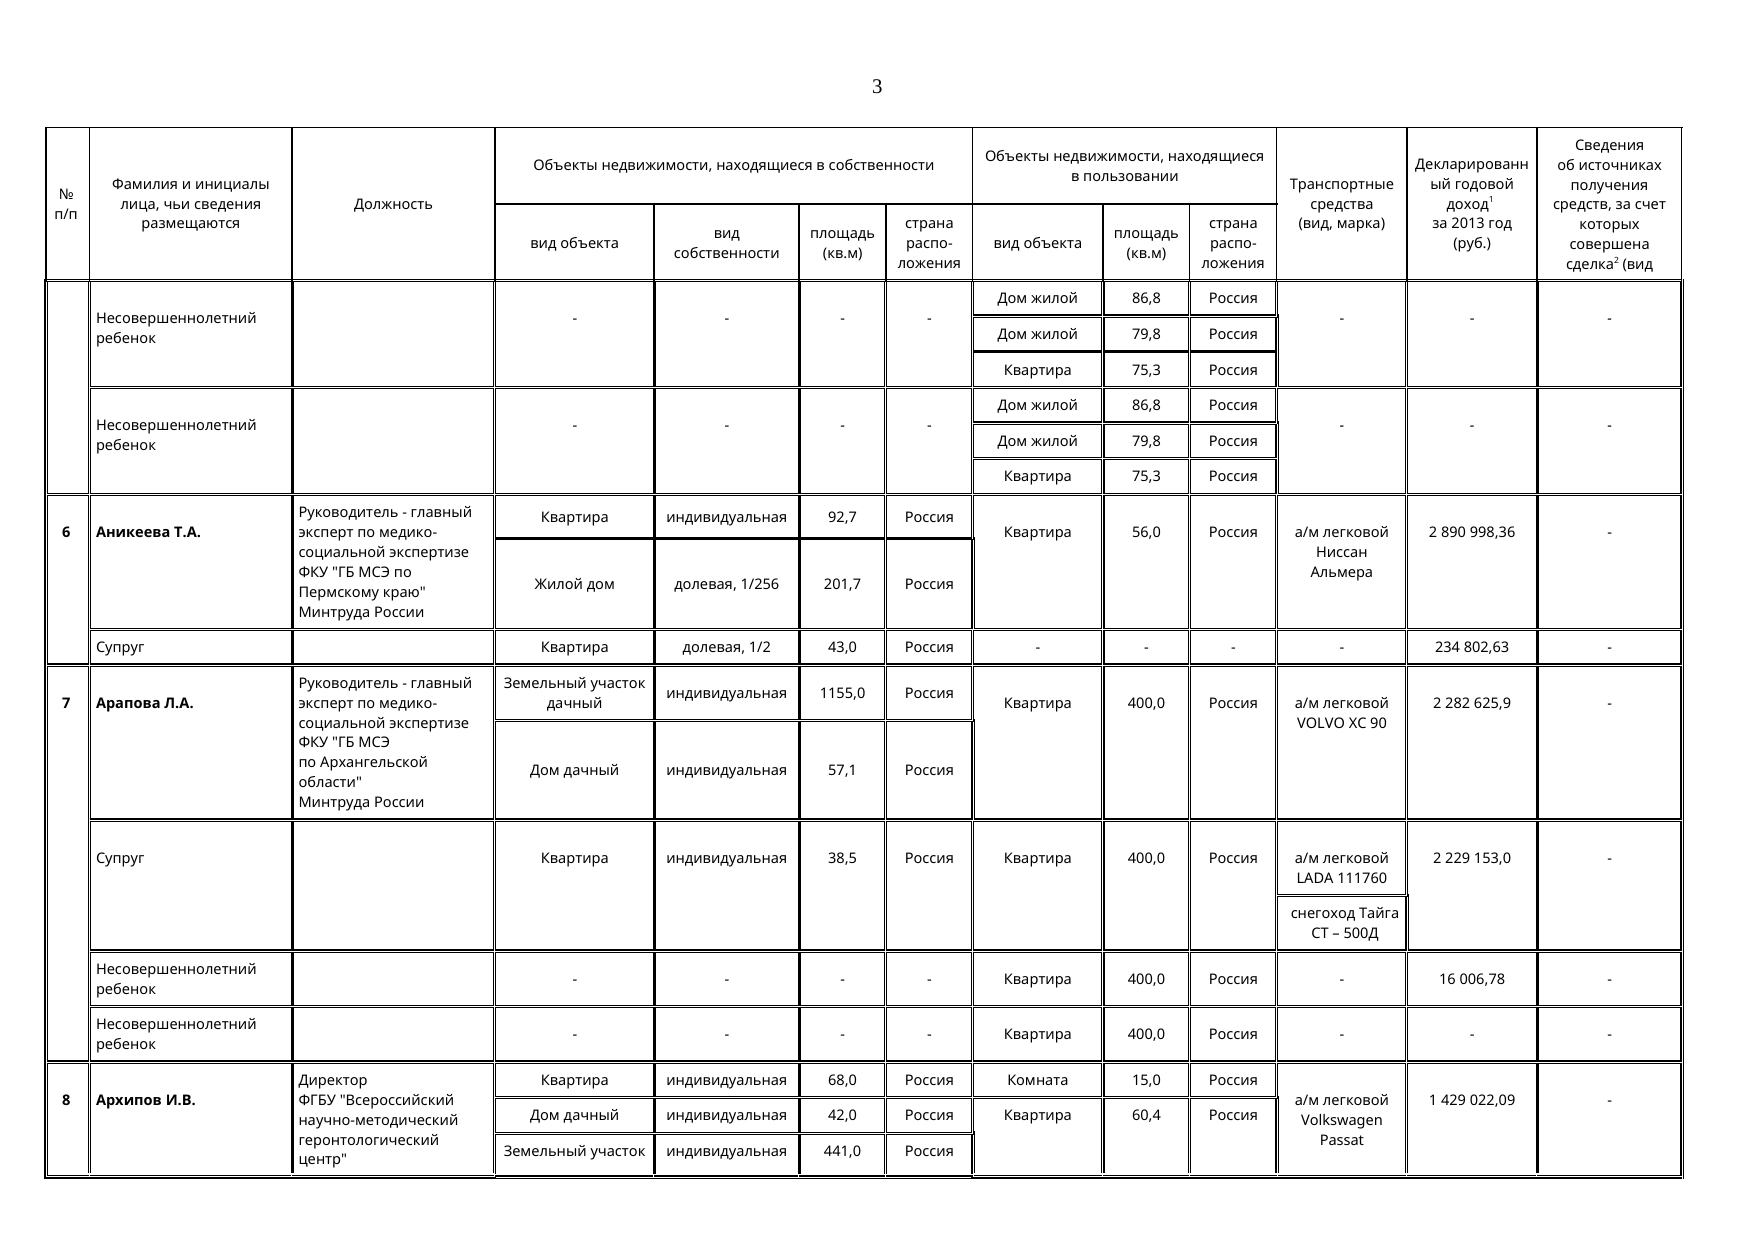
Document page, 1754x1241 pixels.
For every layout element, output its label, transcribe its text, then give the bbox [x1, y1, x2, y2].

table_cell Россия [887, 496, 971, 537]
table_cell [294, 631, 493, 663]
table_cell - [1539, 389, 1680, 492]
table_cell индивидуальная [656, 822, 798, 949]
table_cell - [801, 282, 884, 386]
table_cell Квартира [974, 667, 1101, 818]
table_cell Россия [1191, 496, 1275, 627]
table_cell долевая, 1/256 [656, 540, 798, 627]
table_cell - [801, 953, 884, 1004]
table_cell 75,3 [1105, 353, 1188, 386]
table_cell Аникеева Т.А. [91, 496, 291, 627]
table_cell Земельный участок дачный [495, 1135, 654, 1175]
table_cell Дом жилой [974, 318, 1101, 350]
table_cell Россия [1191, 667, 1275, 818]
table_cell 79,8 [1105, 318, 1188, 350]
table_cell [294, 822, 493, 949]
table_cell Квартира [974, 953, 1101, 1004]
table_cell 75,3 [1105, 460, 1188, 492]
table_cell индивидуальная [656, 1099, 798, 1131]
table_cell 400,0 [1105, 667, 1188, 818]
table_cell 38,5 [801, 822, 884, 949]
table_cell - [887, 389, 971, 492]
table_cell Несовершеннолетний ребенок [91, 953, 291, 1004]
table_cell - [1539, 953, 1680, 1004]
table_cell - [1278, 1008, 1405, 1060]
table_cell Россия [887, 1099, 971, 1131]
table_cell Супруг [91, 822, 291, 949]
table_cell Квартира [973, 1096, 1103, 1175]
table_cell [294, 953, 493, 1004]
table_cell 86,8 [1105, 389, 1188, 421]
table_cell 400,0 [1105, 1008, 1188, 1060]
table_cell Россия [1191, 460, 1275, 492]
table_cell - [1537, 1064, 1680, 1175]
table_cell страна распо-ложения [887, 205, 972, 279]
table_cell 92,7 [801, 496, 884, 537]
table_cell индивидуальная [656, 1064, 798, 1096]
table_cell - [1539, 822, 1680, 949]
table_cell 7 [48, 667, 88, 1060]
table_cell а/м легковой Volkswagen Passat [1277, 1064, 1407, 1175]
table_cell 42,0 [801, 1099, 884, 1131]
table_cell 400,0 [1105, 953, 1188, 1004]
table_cell - [887, 953, 971, 1004]
table_cell 2 282 625,9 [1408, 667, 1536, 818]
table_cell Россия [886, 1135, 973, 1175]
table_cell - [1278, 282, 1405, 386]
table_cell - [1539, 631, 1680, 663]
table_cell Дом жилой [974, 389, 1101, 421]
table_cell Квартира [496, 1064, 653, 1096]
table_cell Жилой дом [496, 540, 653, 627]
table_cell - [656, 389, 798, 492]
table_cell - [801, 1008, 884, 1060]
table_cell снегоход Тайга СТ – 500Д [1278, 897, 1405, 949]
table_cell Квартира [974, 353, 1101, 386]
table_cell Россия [1191, 353, 1275, 386]
table_cell - [887, 1008, 971, 1060]
table_cell 60,4 [1103, 1099, 1189, 1175]
table_cell 6 [48, 496, 88, 663]
table_cell - [656, 953, 798, 1004]
table_cell - [1278, 631, 1405, 663]
table_cell вид собственности [655, 205, 798, 279]
table_cell - [656, 282, 798, 386]
table_cell Россия [1191, 1064, 1275, 1096]
table_cell Директор ФГБУ "Всероссийский научно-методический геронтологический центр" Минтруда России [292, 1064, 495, 1175]
table_cell - [496, 389, 653, 492]
table_cell 1 429 022,09 [1407, 1064, 1537, 1175]
table_cell Комната [974, 1064, 1101, 1096]
table_cell - [974, 631, 1101, 663]
table_cell Квартира [496, 822, 653, 949]
table_cell 400,0 [1105, 822, 1188, 949]
table_header Фамилия и инициалы лица, чьи сведения размещаются [90, 128, 291, 279]
table_cell 234 802,63 [1408, 631, 1536, 663]
table_header Объекты недвижимости, находящиеся в пользовании [973, 128, 1276, 203]
table_cell Земельный участок дачный [496, 667, 653, 719]
table_cell Россия [1191, 282, 1275, 314]
table_cell Квартира [496, 631, 653, 663]
table_cell Руководитель - главный эксперт по медико-социальной экспертизе ФКУ "ГБ МСЭ по Архангельской области" Минтруда России [294, 667, 493, 818]
table_cell 201,7 [801, 540, 884, 627]
table_cell Россия [1190, 1099, 1277, 1175]
table_cell Россия [1191, 389, 1275, 421]
table_cell Дом дачный [496, 1099, 653, 1131]
table_cell - [1408, 389, 1536, 492]
table_cell 68,0 [801, 1064, 884, 1096]
table_cell - [496, 282, 653, 386]
table_cell а/м легковой Ниссан Альмера [1278, 496, 1405, 627]
table_cell 15,0 [1105, 1064, 1188, 1096]
table_header Объекты недвижимости, находящиеся в собственности [496, 128, 972, 203]
table_cell Квартира [974, 460, 1101, 492]
table_header Сведения об источниках получения средств, за счет которых совершена сделка2 (вид приобретенного имущества, источники) [1538, 128, 1681, 279]
table_cell а/м легковой LADA 111760 [1278, 822, 1405, 893]
table_cell 86,8 [1105, 282, 1188, 314]
table_header Декларированный годовой доход1 за 2013 год (руб.) [1408, 128, 1536, 279]
table_cell [294, 389, 493, 492]
table_cell - [1278, 389, 1405, 492]
table_cell - [801, 389, 884, 492]
table_header № п/п [47, 128, 89, 279]
table_cell Архипов И.В. [90, 1064, 292, 1175]
table_cell 441,0 [799, 1135, 886, 1175]
table_cell страна распо-ложения [1190, 205, 1276, 279]
table_cell 57,1 [801, 722, 884, 818]
table_cell - [656, 1008, 798, 1060]
table_cell - [1539, 667, 1680, 818]
table_cell Квартира [974, 822, 1101, 949]
table_cell Арапова Л.А. [91, 667, 291, 818]
table_cell - [1278, 953, 1405, 1004]
table_cell [294, 1008, 493, 1060]
table_header Транспортные средства (вид, марка) [1277, 128, 1406, 279]
table_cell индивидуальная [656, 667, 798, 719]
table_cell Россия [887, 631, 971, 663]
table_cell индивидуальная [656, 722, 798, 818]
table_cell Квартира [974, 1008, 1101, 1060]
table_cell 8 [48, 1064, 89, 1175]
table_cell Несовершеннолетний ребенок [91, 1008, 291, 1060]
table_cell - [1539, 282, 1680, 386]
table_cell Дом жилой [974, 425, 1101, 457]
table_cell площадь (кв.м) [1104, 205, 1189, 279]
table_cell - [1105, 631, 1188, 663]
table_cell долевая, 1/2 [656, 631, 798, 663]
table_header Должность [293, 128, 494, 279]
table_cell 16 006,78 [1408, 953, 1536, 1004]
table_cell вид объекта [496, 205, 653, 279]
table_cell Несовершеннолетний ребенок [91, 389, 291, 492]
table_cell Дом жилой [974, 282, 1101, 314]
table_cell индивидуальная [656, 496, 798, 537]
table_cell Россия [1191, 953, 1275, 1004]
table_cell - [1539, 1008, 1680, 1060]
table_cell Россия [1191, 425, 1275, 457]
table_cell площадь (кв.м) [800, 205, 885, 279]
table_cell - [1408, 1008, 1536, 1060]
table_cell [294, 282, 493, 386]
table_cell Россия [887, 722, 971, 818]
table_cell Квартира [974, 496, 1101, 627]
table_cell - [496, 953, 653, 1004]
table_cell - [887, 282, 971, 386]
table_cell Квартира [496, 496, 653, 537]
table_cell 2 890 998,36 [1408, 496, 1536, 627]
table_cell Дом дачный [496, 722, 653, 818]
table_cell Россия [887, 667, 971, 719]
table_cell Руководитель - главный эксперт по медико-социальной экспертизе ФКУ "ГБ МСЭ по Пермскому краю" Минтруда России [294, 496, 493, 627]
table_cell 56,0 [1105, 496, 1188, 627]
table_cell а/м легковой VOLVO XC 90 [1278, 667, 1405, 818]
table_cell - [1191, 631, 1275, 663]
table_cell индивидуальная [654, 1135, 799, 1175]
table_cell - [1539, 496, 1680, 627]
table_cell Россия [1191, 318, 1275, 350]
table_cell Несовершеннолетний ребенок [91, 282, 291, 386]
table_cell Россия [887, 822, 971, 949]
table_cell Россия [887, 540, 971, 627]
table_cell Россия [1191, 1008, 1275, 1060]
table_cell - [1408, 282, 1536, 386]
table_cell вид объекта [973, 205, 1102, 279]
table_cell 79,8 [1105, 425, 1188, 457]
table_cell Россия [887, 1064, 971, 1096]
table_cell 43,0 [801, 631, 884, 663]
table_cell 2 229 153,0 [1408, 822, 1536, 949]
table_cell Россия [1191, 822, 1275, 949]
table_cell Супруг [91, 631, 291, 663]
table_cell 1155,0 [801, 667, 884, 719]
table_cell - [496, 1008, 653, 1060]
